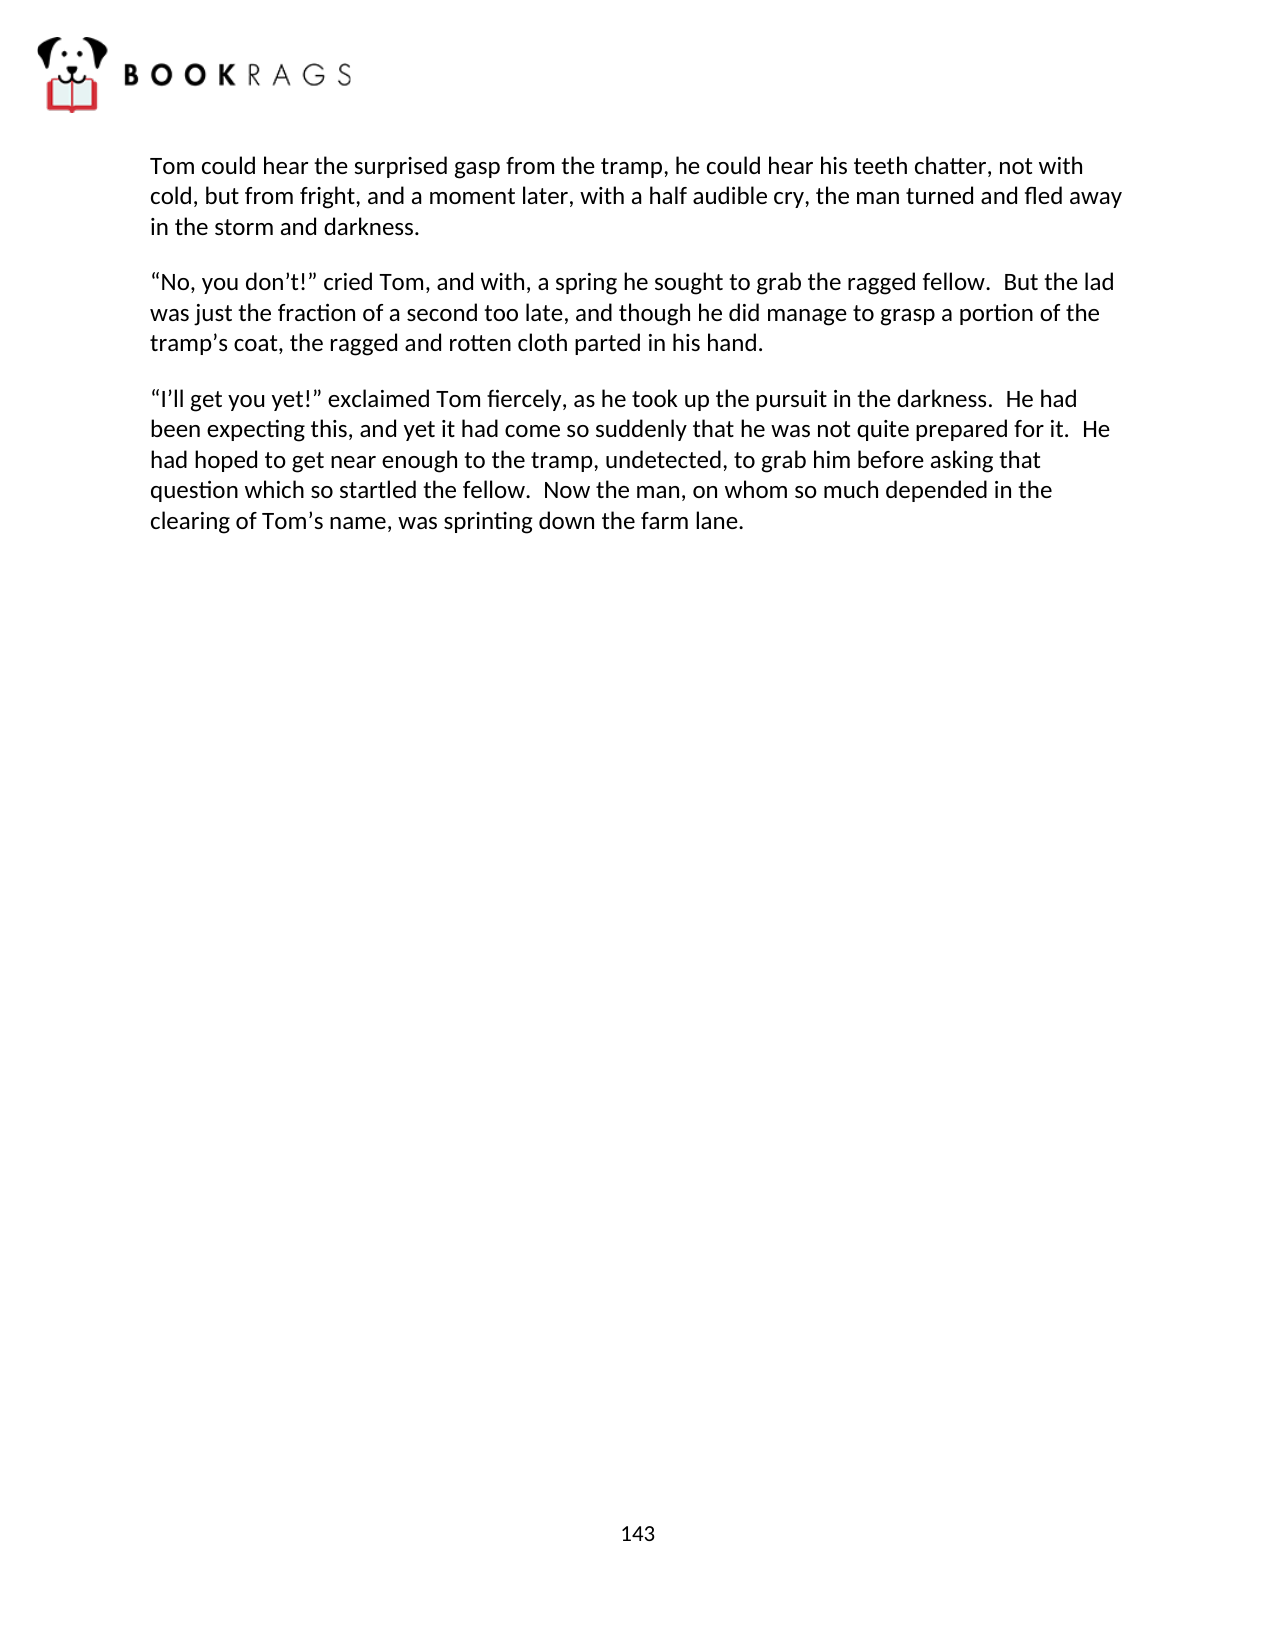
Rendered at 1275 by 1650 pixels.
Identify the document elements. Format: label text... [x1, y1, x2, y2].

text Tom could hear the surprised gasp from the tramp, he could hear his teeth chatter, not with cold, but from fright, and a moment later, with a half audible cry, the man turned and fled away in the storm and darkness. [150, 150, 1125, 242]
text “I’ll get you yet!” exclaimed Tom fiercely, as he took up the pursuit in the darkness. He had been expecting this, and yet it had come so suddenly that he was not quite prepared for it. He had hoped to get near enough to the tramp, undetected, to grab him before asking that question which so startled the fellow. Now the man, on whom so much depended in the clearing of Tom’s name, was sprinting down the farm lane. [150, 383, 1125, 536]
text “No, you don’t!” cried Tom, and with, a spring he sought to grab the ragged fellow. But the lad was just the fraction of a second too late, and though he did manage to grasp a portion of the tramp’s coat, the ragged and rotten cloth parted in his hand. [150, 267, 1125, 358]
picture [37, 37, 351, 113]
